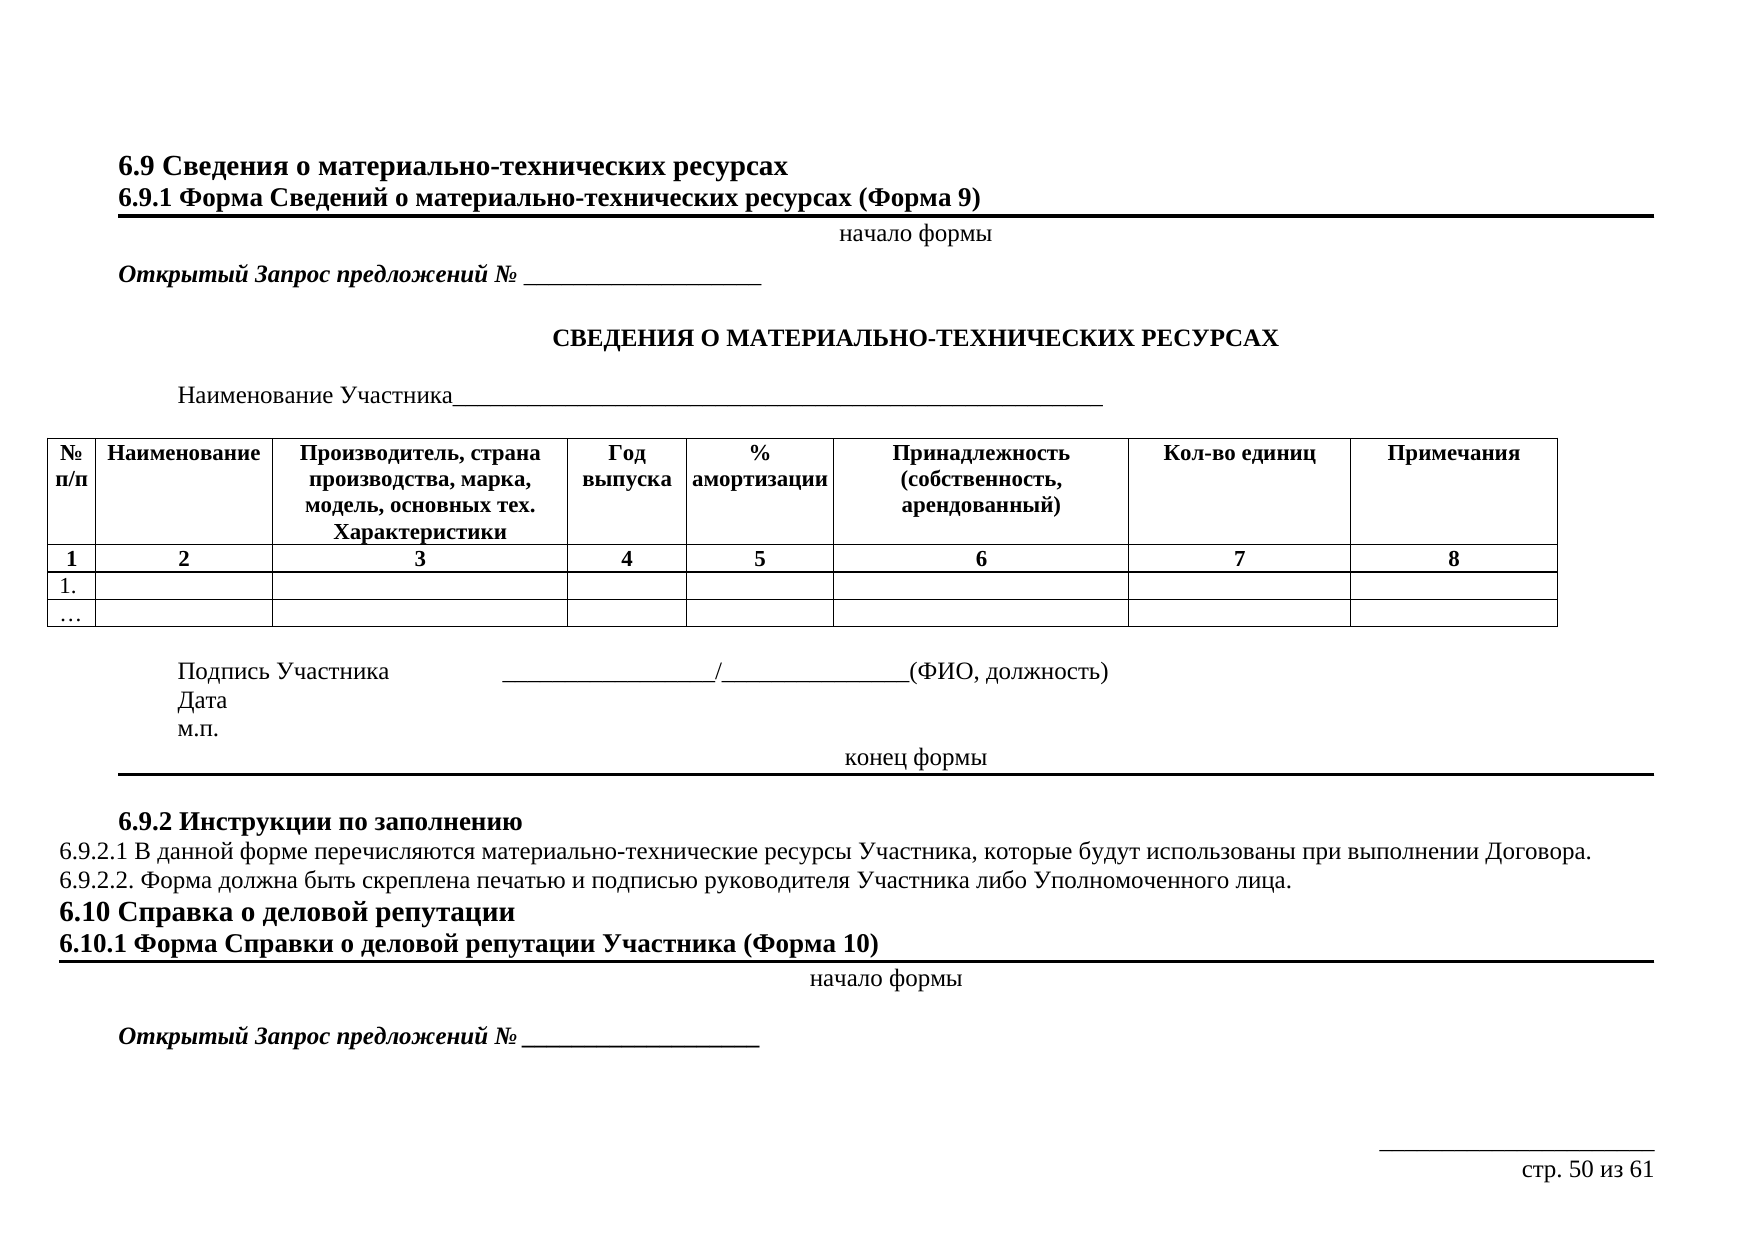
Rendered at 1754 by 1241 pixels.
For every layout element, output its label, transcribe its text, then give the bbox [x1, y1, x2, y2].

table_cell 1 [48, 545, 95, 571]
table_cell [568, 600, 686, 626]
subtitle 6.10 Справка о деловой репутации [59, 894, 1654, 927]
table_header Примечания [1351, 439, 1557, 544]
table_cell [1129, 573, 1350, 599]
table_header № п/п [48, 439, 95, 544]
text СВЕДЕНИЯ О МАТЕРИАЛЬНО-ТЕХНИЧЕСКИХ РЕСУРСАХ [118, 323, 1654, 351]
subtitle 6.9.2 Инструкции по заполнению [59, 805, 1654, 836]
text начало формы [118, 218, 1654, 246]
table_header Год выпуска [568, 439, 686, 544]
table_cell [1351, 573, 1557, 599]
table_cell [96, 600, 272, 626]
table_cell [687, 600, 833, 626]
table_header Наименование [96, 439, 272, 544]
table_header Производитель, страна производства, марка, модель, основных тех. Характеристики [273, 439, 567, 544]
text Подпись Участника _________________/_______________(ФИО, должность) [118, 656, 1654, 685]
table_cell 4 [568, 545, 686, 571]
text Открытый Запрос предложений № ___________________ [59, 259, 1654, 288]
table_cell 3 [273, 545, 567, 571]
table_cell [834, 573, 1128, 599]
table_cell … [48, 600, 95, 626]
table_header Принадлежность (собственность, арендованный) [834, 439, 1128, 544]
text Дата [118, 685, 1654, 713]
table_cell 8 [1351, 545, 1557, 571]
text начало формы [118, 963, 1654, 992]
text конец формы [118, 742, 1654, 773]
table_cell 5 [687, 545, 833, 571]
table_cell [1351, 600, 1557, 626]
subtitle 6.9.1 Форма Сведений о материально-технических ресурсах (Форма 9) [118, 181, 1654, 214]
table_cell [273, 573, 567, 599]
table_cell 1. [48, 573, 95, 599]
table_cell [96, 573, 272, 599]
subtitle 6.10.1 Форма Справки о деловой репутации Участника (Форма 10) [59, 927, 1654, 960]
table_cell 7 [1129, 545, 1350, 571]
table_cell [687, 573, 833, 599]
text Наименование Участника____________________________________________________ [118, 380, 1654, 409]
table_cell [1129, 600, 1350, 626]
table_cell 2 [96, 545, 272, 571]
text 6.9.2.2. Форма должна быть скреплена печатью и подписью руководителя Участника либо Уполномоченного лица. [59, 865, 1654, 894]
table_cell 6 [834, 545, 1128, 571]
table_cell [568, 573, 686, 599]
table_header % амортизации [687, 439, 833, 544]
text м.п. [118, 713, 1654, 742]
text Открытый Запрос предложений № ___________________ [118, 1021, 1654, 1050]
table_cell [273, 600, 567, 626]
subtitle 6.9 Сведения о материально-технических ресурсах [118, 148, 1654, 181]
table_cell [834, 600, 1128, 626]
table_header Кол-во единиц [1129, 439, 1350, 544]
text 6.9.2.1 В данной форме перечисляются материально-технические ресурсы Участника, которые будут использованы при выполнении Договора. [59, 836, 1654, 865]
